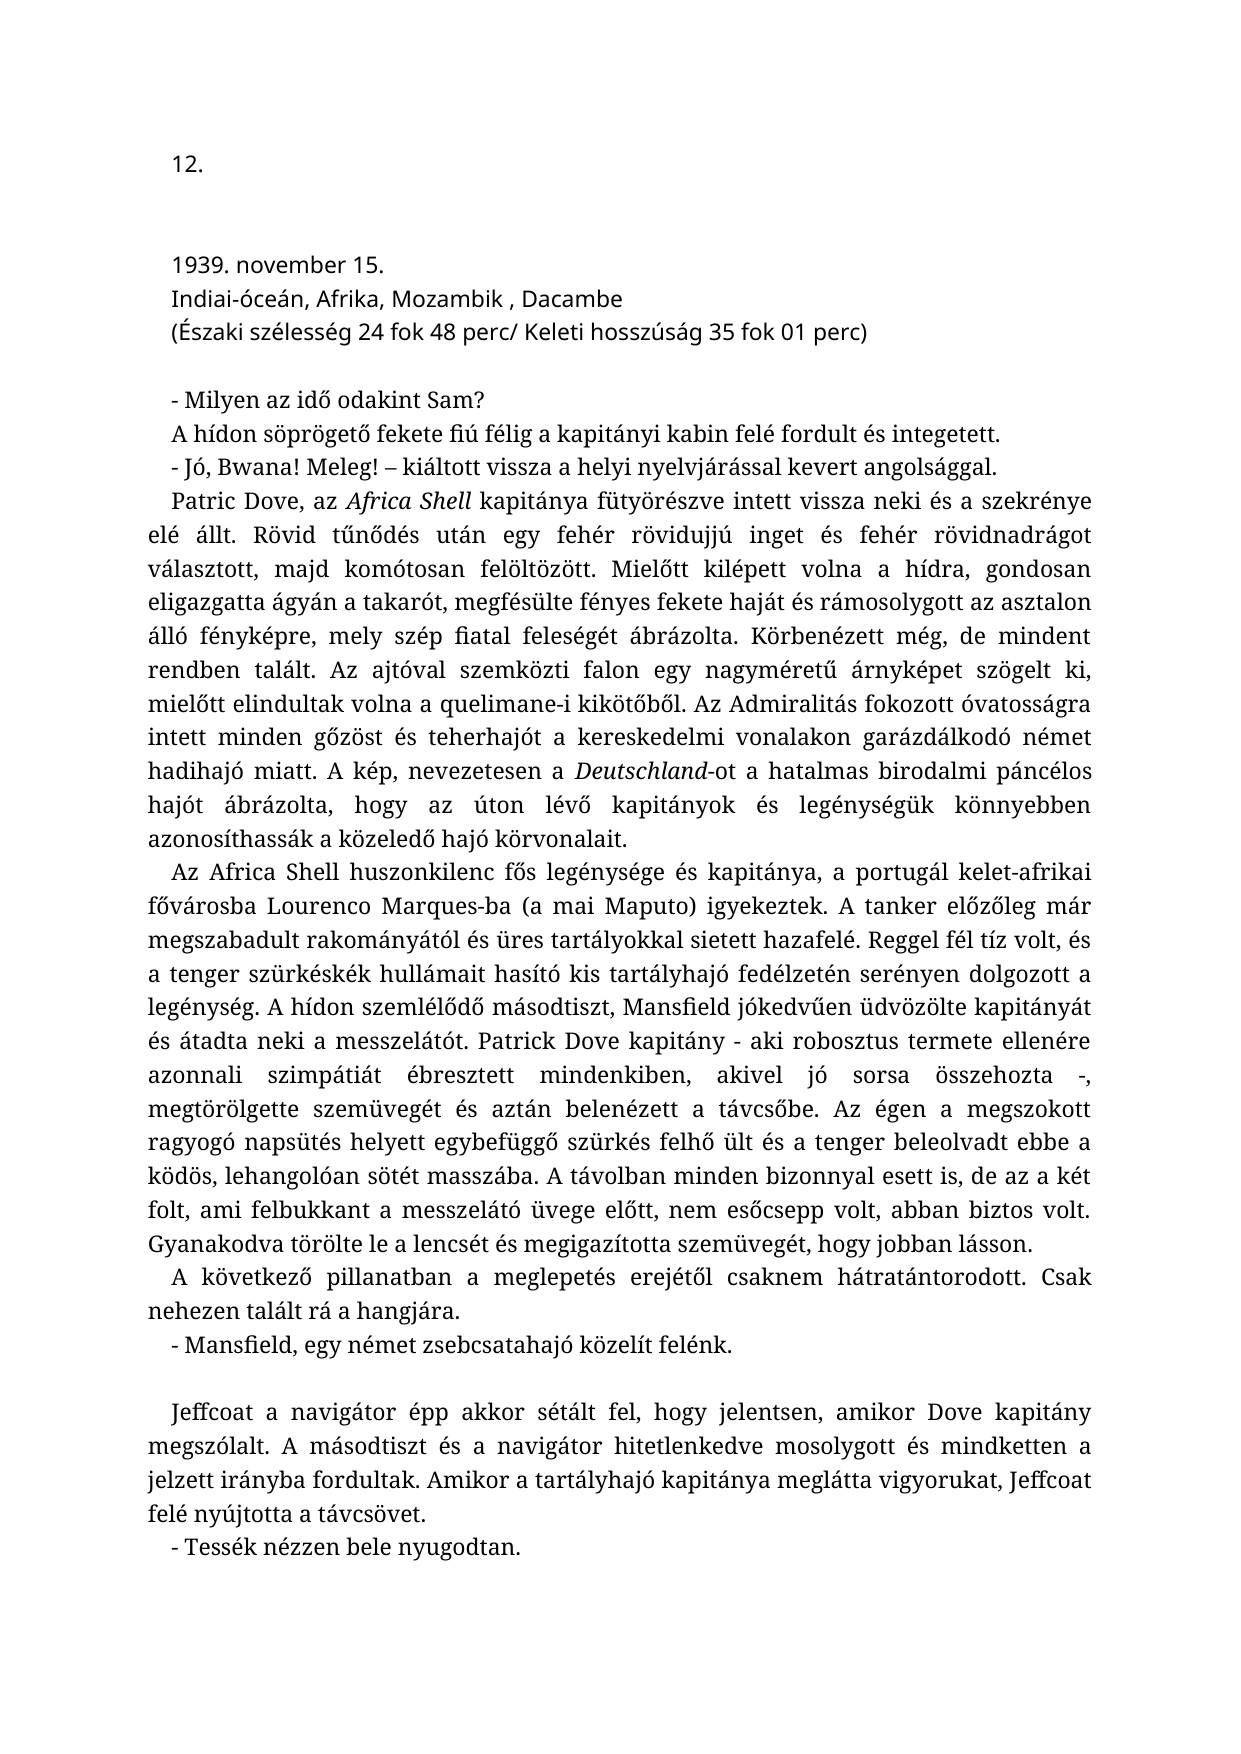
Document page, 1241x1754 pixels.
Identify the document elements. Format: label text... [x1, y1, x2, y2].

text - Milyen az idő odakint Sam? [148, 384, 1093, 415]
text A hídon söprögető fekete fiú félig a kapitányi kabin felé fordult és integetett. [148, 418, 1093, 449]
text 12. [148, 148, 1093, 179]
text Az Africa Shell huszonkilenc fős legénysége és kapitánya, a portugál kelet-afrikai fővárosba Lourenco Marques-ba (a mai Maputo) igyekeztek. A tanker előzőleg már megszabadult rakományától és üres tartályokkal sietett hazafelé. Reggel fél tíz volt, és a tenger szürkéskék hullámait hasító kis tartályhajó fedélzetén serényen dolgozott a legénység. A hídon szemlélődő másodtiszt, Mansfield jókedvűen üdvözölte kapitányát és átadta neki a messzelátót. Patrick Dove kapitány - aki robosztus termete ellenére azonnali szimpátiát ébresztett mindenkiben, akivel jó sorsa összehozta -, megtörölgette szemüvegét és aztán belenézett a távcsőbe. Az égen a megszokott ragyogó napsütés helyett egybefüggő szürkés felhő ült és a tenger beleolvadt ebbe a ködös, lehangolóan sötét masszába. A távolban minden bizonnyal esett is, de az a két folt, ami felbukkant a messzelátó üvege előtt, nem esőcsepp volt, abban biztos volt. Gyanakodva törölte le a lencsét és megigazította szemüvegét, hogy jobban lásson. [148, 856, 1093, 1259]
text 1939. november 15. [148, 249, 1093, 280]
text - Jó, Bwana! Meleg! – kiáltott vissza a helyi nyelvjárással kevert angolsággal. [148, 451, 1093, 483]
text (Északi szélesség 24 fok 48 perc/ Keleti hosszúság 35 fok 01 perc) [148, 316, 1093, 348]
text - Tessék nézzen bele nyugodtan. [148, 1531, 1093, 1563]
text Jeffcoat a navigátor épp akkor sétált fel, hogy jelentsen, amikor Dove kapitány megszólalt. A másodtiszt és a navigátor hitetlenkedve mosolygott és mindketten a jelzett irányba fordultak. Amikor a tartályhajó kapitánya meglátta vigyorukat, Jeffcoat felé nyújtotta a távcsövet. [148, 1396, 1093, 1529]
text - Mansfield, egy német zsebcsatahajó közelít felénk. [148, 1329, 1093, 1360]
text Patric Dove, az Africa Shell kapitánya fütyörészve intett vissza neki és a szekrénye elé állt. Rövid tűnődés után egy fehér rövidujjú inget és fehér rövidnadrágot választott, majd komótosan felöltözött. Mielőtt kilépett volna a hídra, gondosan eligazgatta ágyán a takarót, megfésülte fényes fekete haját és rámosolygott az asztalon álló fényképre, mely szép fiatal feleségét ábrázolta. Körbenézett még, de mindent rendben talált. Az ajtóval szemközti falon egy nagyméretű árnyképet szögelt ki, mielőtt elindultak volna a quelimane-i kikötőből. Az Admiralitás fokozott óvatosságra intett minden gőzöst és teherhajót a kereskedelmi vonalakon garázdálkodó német hadihajó miatt. A kép, nevezetesen a Deutschland-ot a hatalmas birodalmi páncélos hajót ábrázolta, hogy az úton lévő kapitányok és legénységük könnyebben azonosíthassák a közeledő hajó körvonalait. [148, 485, 1093, 854]
text Indiai-óceán, Afrika, Mozambik , Dacambe [148, 283, 1093, 314]
text A következő pillanatban a meglepetés erejétől csaknem hátratántorodott. Csak nehezen talált rá a hangjára. [148, 1261, 1093, 1326]
